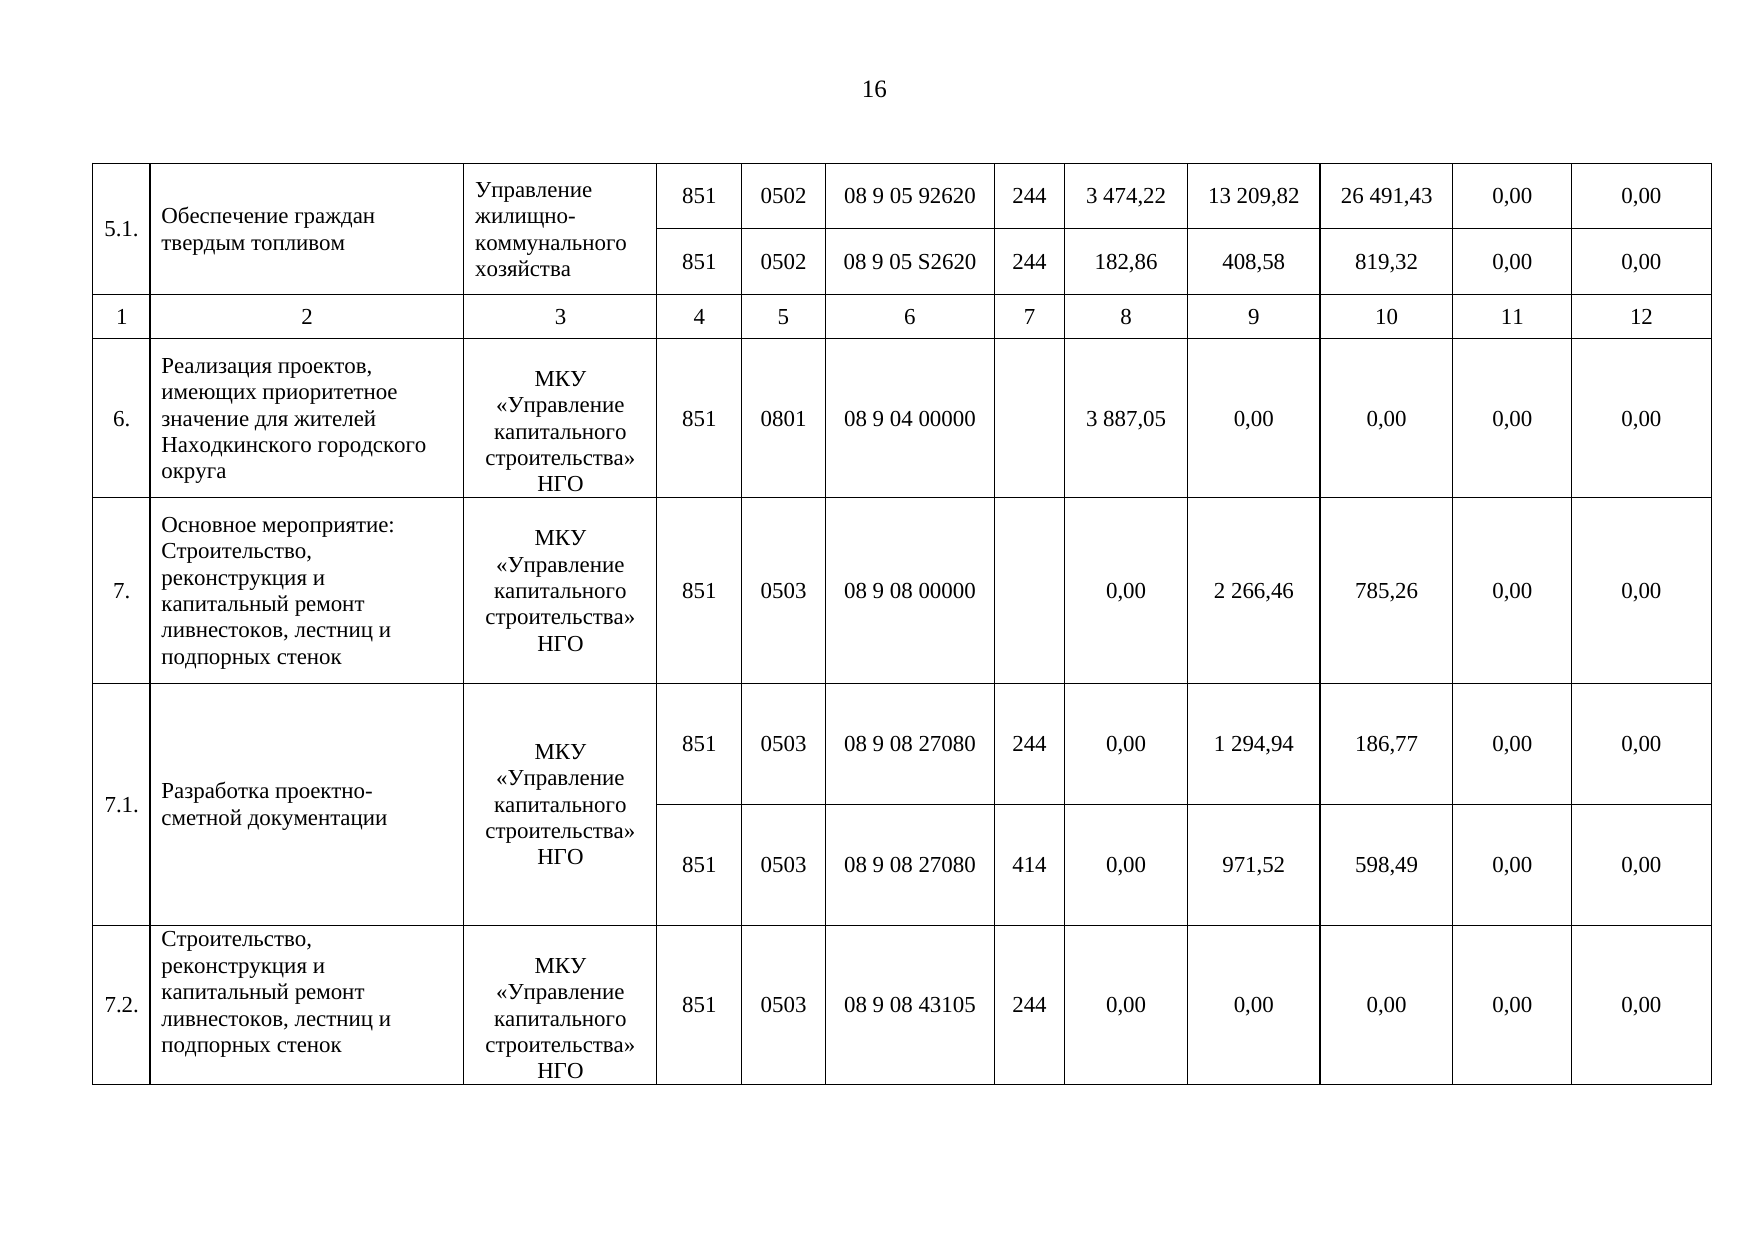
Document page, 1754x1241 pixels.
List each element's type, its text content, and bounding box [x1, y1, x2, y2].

table_cell Обеспечение граждан твердым топливом [151, 164, 463, 294]
table_cell 0,00 [1453, 498, 1571, 682]
table_cell 971,52 [1188, 805, 1319, 924]
table_cell 785,26 [1321, 498, 1452, 682]
table_cell 0,00 [1453, 229, 1571, 294]
table_cell 851 [657, 805, 741, 924]
table_cell [995, 498, 1064, 682]
table_cell 08 9 08 27080 [826, 684, 994, 803]
table_cell 0,00 [1321, 339, 1452, 497]
table_cell 3 [464, 295, 656, 338]
table_cell 2 266,46 [1188, 498, 1319, 682]
table_cell 7. [93, 498, 149, 682]
table_cell [995, 339, 1064, 497]
table_cell 0,00 [1572, 684, 1711, 803]
table_cell 11 [1453, 295, 1571, 338]
table_cell 182,86 [1065, 229, 1187, 294]
table_cell 851 [657, 339, 741, 497]
table_cell Основное мероприятие: Строительство, реконструкция и капитальный ремонт ливнестоков, лестниц и подпорных стенок [151, 498, 463, 682]
table_cell 0,00 [1572, 229, 1711, 294]
table_cell 13 209,82 [1188, 164, 1319, 228]
table_cell 0,00 [1453, 684, 1571, 803]
table_cell 1 [93, 295, 149, 338]
table_cell 244 [995, 164, 1064, 228]
table_cell 0,00 [1065, 926, 1187, 1084]
table_cell 08 9 08 27080 [826, 805, 994, 924]
table_cell 0,00 [1065, 498, 1187, 682]
table_cell 0,00 [1188, 339, 1319, 497]
table_cell 3 474,22 [1065, 164, 1187, 228]
table_cell 851 [657, 164, 741, 228]
table_cell 8 [1065, 295, 1187, 338]
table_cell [464, 164, 656, 294]
table_cell 0,00 [1572, 926, 1711, 1084]
table_cell 244 [995, 229, 1064, 294]
table_cell 408,58 [1188, 229, 1319, 294]
table_cell МКУ «Управление капитального строительства» НГО [464, 498, 656, 682]
table_cell 0,00 [1453, 339, 1571, 497]
table_cell 0,00 [1572, 339, 1711, 497]
table_cell 9 [1188, 295, 1319, 338]
table_cell 5.1. [93, 164, 149, 294]
table_cell 0,00 [1065, 805, 1187, 924]
table_cell 819,32 [1321, 229, 1452, 294]
table_cell 0,00 [1572, 805, 1711, 924]
table_cell МКУ «Управление капитального строительства» НГО [464, 926, 656, 1084]
table_cell 08 9 08 00000 [826, 498, 994, 682]
table_cell Строительство, реконструкция и капитальный ремонт ливнестоков, лестниц и подпорных стенок [151, 926, 463, 1084]
table_cell 0,00 [1453, 164, 1571, 228]
table_cell 08 9 08 43105 [826, 926, 994, 1084]
table_cell 0,00 [1572, 498, 1711, 682]
table_cell 5 [742, 295, 825, 338]
table_cell 851 [657, 498, 741, 682]
table_cell 08 9 05 92620 [826, 164, 994, 228]
table_cell 12 [1572, 295, 1711, 338]
table_cell 0503 [742, 498, 825, 682]
table_cell 0,00 [1065, 684, 1187, 803]
table_cell 244 [995, 926, 1064, 1084]
table_cell 7.2. [93, 926, 149, 1084]
table_cell 244 [995, 684, 1064, 803]
table_cell 26 491,43 [1321, 164, 1452, 228]
table_cell 0502 [742, 164, 825, 228]
table_cell 0,00 [1453, 926, 1571, 1084]
table_cell МКУ «Управление капитального строительства» НГО [464, 684, 656, 924]
table_cell 7.1. [93, 684, 149, 924]
table_cell 0,00 [1572, 164, 1711, 228]
table_cell 0503 [742, 926, 825, 1084]
table_cell 0,00 [1453, 805, 1571, 924]
table_cell 0801 [742, 339, 825, 497]
table_cell 7 [995, 295, 1064, 338]
table_cell 0,00 [1321, 926, 1452, 1084]
table_cell МКУ «Управление капитального строительства» НГО [464, 339, 656, 497]
table_cell 4 [657, 295, 741, 338]
table_cell 6 [826, 295, 994, 338]
table_cell Разработка проектно-сметной документации [151, 684, 463, 924]
table_cell 851 [657, 926, 741, 1084]
table_cell 598,49 [1321, 805, 1452, 924]
table_cell 414 [995, 805, 1064, 924]
table_cell 0503 [742, 805, 825, 924]
table_cell 6. [93, 339, 149, 497]
table_cell Реализация проектов, имеющих приоритетное значение для жителей Находкинского городского округа [151, 339, 463, 497]
table_cell 1 294,94 [1188, 684, 1319, 803]
table_cell 186,77 [1321, 684, 1452, 803]
table_cell 08 9 04 00000 [826, 339, 994, 497]
table_cell 0503 [742, 684, 825, 803]
table_cell 851 [657, 229, 741, 294]
table_cell 0,00 [1188, 926, 1319, 1084]
table_cell 10 [1321, 295, 1452, 338]
table_cell 0502 [742, 229, 825, 294]
table_cell 2 [151, 295, 463, 338]
table_cell 08 9 05 S2620 [826, 229, 994, 294]
table_cell 851 [657, 684, 741, 803]
table_cell 3 887,05 [1065, 339, 1187, 497]
